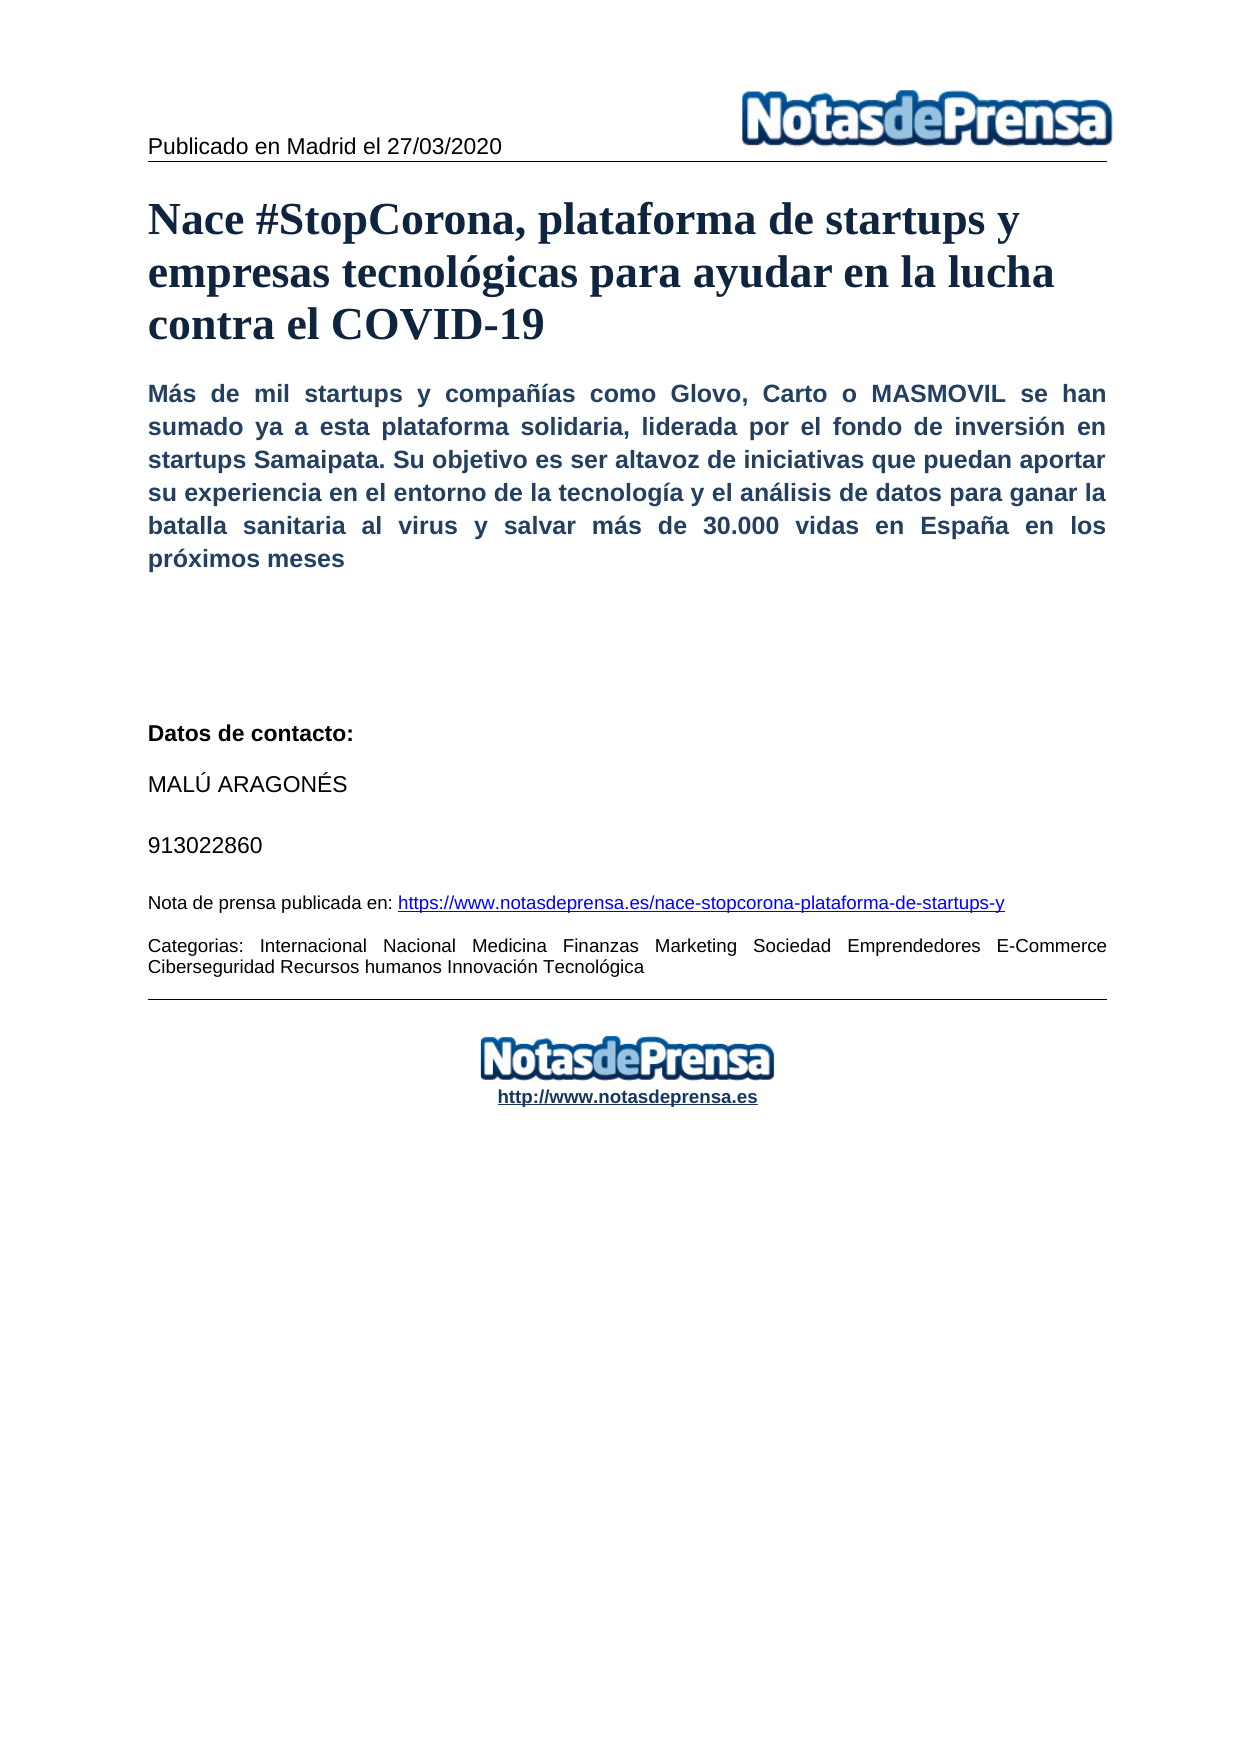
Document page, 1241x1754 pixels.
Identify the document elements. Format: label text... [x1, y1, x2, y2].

text Categorias: Internacional Nacional Medicina Finanzas Marketing Sociedad Emprendedores E-Commerce Ciberseguridad Recursos humanos Innovación Tecnológica [148, 934, 1107, 978]
text Nota de prensa publicada en: https://www.notasdeprensa.es/nace-stopcorona-plataforma-de-startups-y [148, 892, 1107, 914]
text 913022860 [148, 832, 1063, 858]
text Publicado en Madrid el 27/03/2020 [148, 133, 1107, 161]
subtitle Más de mil startups y compañías como Glovo, Carto o MASMOVIL se han sumado ya a esta plataforma solidaria, liderada por el fondo de inversión en startups Samaipata. Su objetivo es ser altavoz de iniciativas que puedan aportar su experiencia en el entorno de la tecnología y el análisis de datos para ganar la batalla sanitaria al virus y salvar más de 30.000 vidas en España en los próximos meses [148, 379, 1107, 573]
text Datos de contacto: [148, 720, 1107, 747]
text MALÚ ARAGONÉS [148, 771, 1063, 798]
picture [480, 1036, 775, 1082]
text http://www.notasdeprensa.es [148, 1086, 1107, 1107]
subtitle Nace #StopCorona, plataforma de startups y empresas tecnológicas para ayudar en la lucha contra el COVID-19 [148, 192, 1107, 350]
picture [742, 90, 1113, 148]
